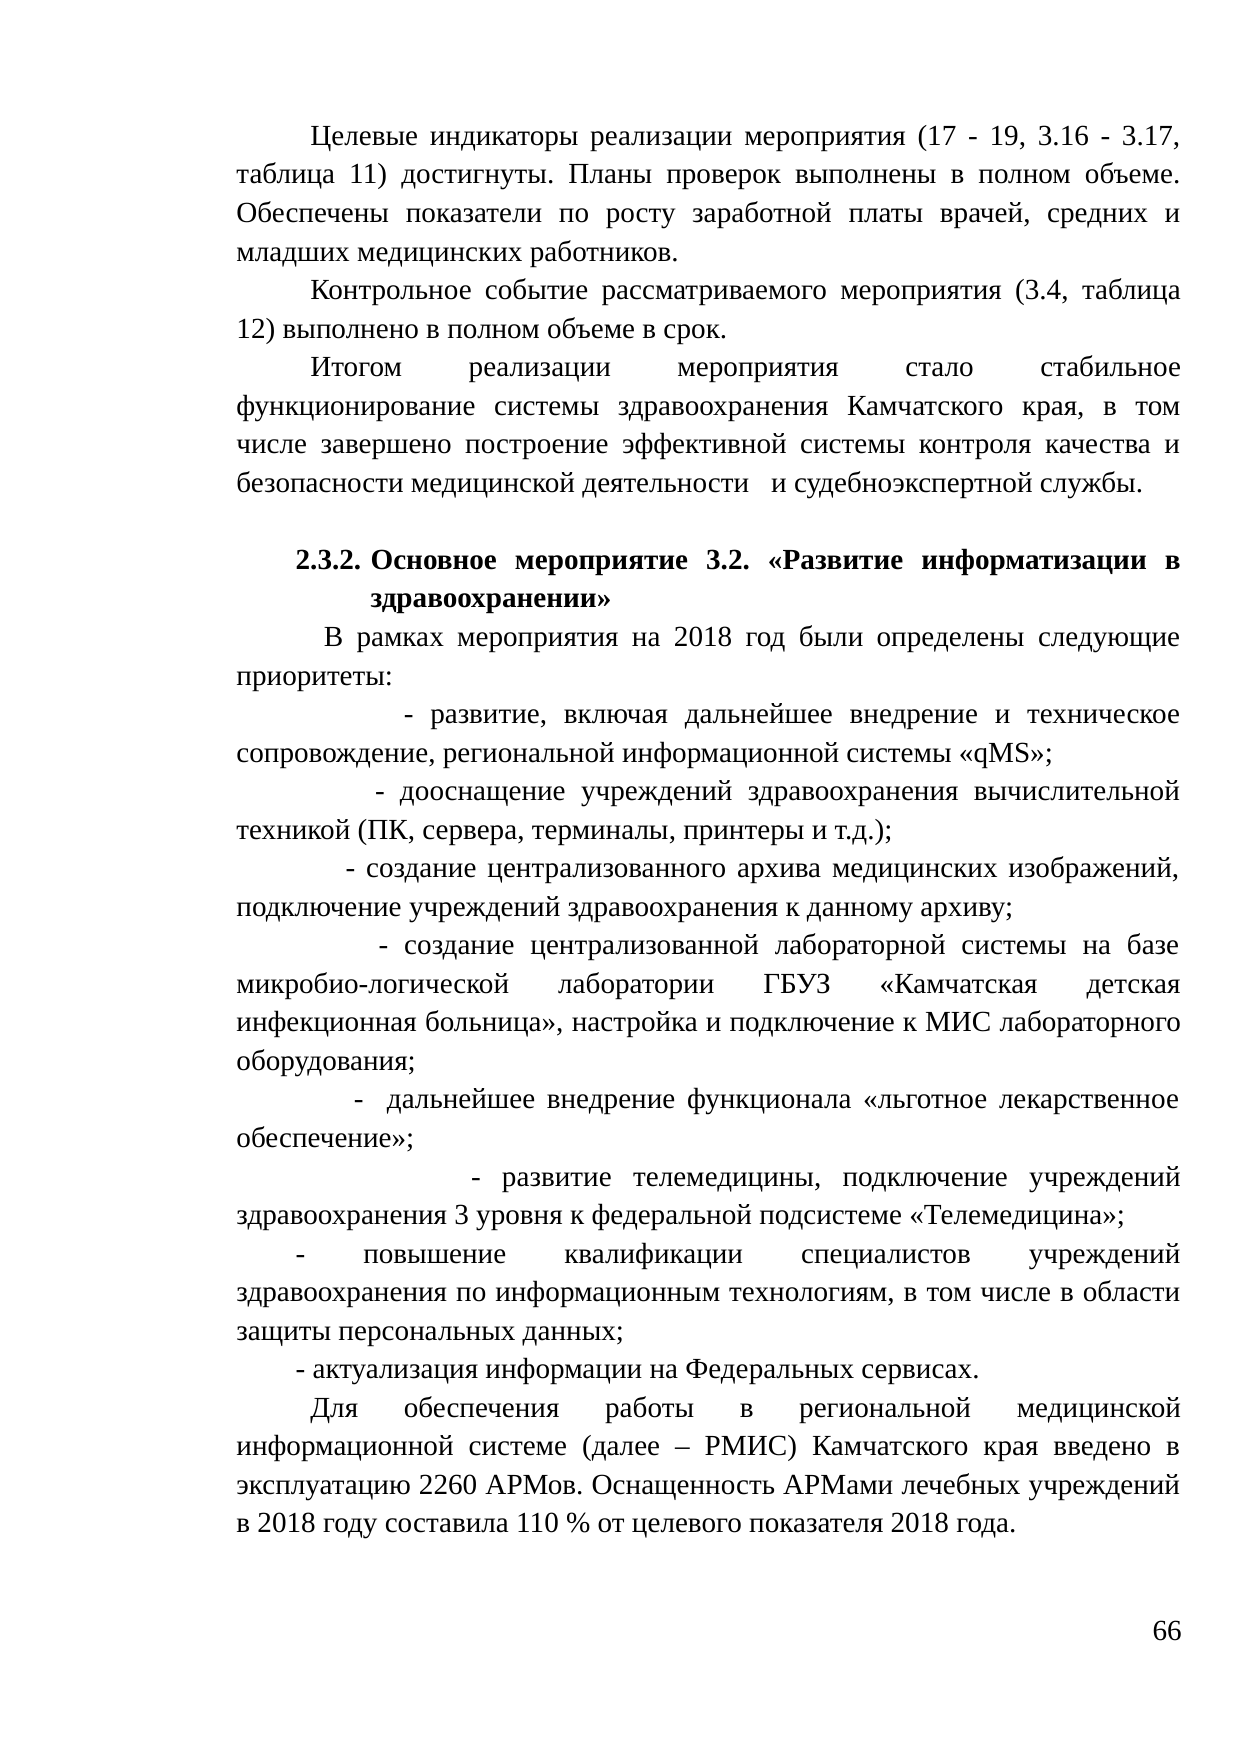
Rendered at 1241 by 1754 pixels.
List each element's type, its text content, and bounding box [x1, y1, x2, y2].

text - актуализация информации на Федеральных сервисах. [295, 1351, 1181, 1385]
text - создание централизованной лабораторной системы на базе микробио-логической лаборатории ГБУЗ «Камчатская детская инфекционная больница», настройка и подключение к МИС лабораторного оборудования; [236, 927, 1181, 1077]
text - создание централизованного архива медицинских изображений, подключение учреждений здравоохранения к данному архиву; [236, 850, 1181, 922]
text Для обеспечения работы в региональной медицинской информационной системе (далее – РМИС) Камчатского края введено в эксплуатацию 2260 АРМов. Оснащенность АРМами лечебных учреждений в 2018 году составила 110 % от целевого показателя 2018 года. [236, 1390, 1181, 1539]
text - дальнейшее внедрение функционала «льготное лекарственное обеспечение»; [236, 1082, 1181, 1154]
text - повышение квалификации специалистов учреждений здравоохранения по информационным технологиям, в том числе в области защиты персональных данных; [236, 1236, 1181, 1346]
text - развитие, включая дальнейшее внедрение и техническое сопровождение, региональной информационной системы «qMS»; [236, 696, 1181, 768]
text Целевые индикаторы реализации мероприятия (17 - 19, 3.16 - 3.17, таблица 11) достигнуты. Планы проверок выполнены в полном объеме. Обеспечены показатели по росту заработной платы врачей, средних и младших медицинских работников. [236, 118, 1181, 267]
text - дооснащение учреждений здравоохранения вычислительной техникой (ПК, сервера, терминалы, принтеры и т.д.); [236, 773, 1181, 845]
text Контрольное событие рассматриваемого мероприятия (3.4, таблица 12) выполнено в полном объеме в срок. [236, 272, 1181, 344]
text В рамках мероприятия на 2018 год были определены следующие приоритеты: [236, 619, 1181, 691]
text - развитие телемедицины, подключение учреждений здравоохранения 3 уровня к федеральной подсистеме «Телемедицина»; [236, 1159, 1181, 1231]
list Основное мероприятие 3.2. «Развитие информатизации в здравоохранении» [295, 542, 1181, 614]
text Итогом реализации мероприятия стало стабильное функционирование системы здравоохранения Камчатского края, в том числе завершено построение эффективной системы контроля качества и безопасности медицинской деятельности и судебноэкспертной службы. [236, 349, 1181, 498]
